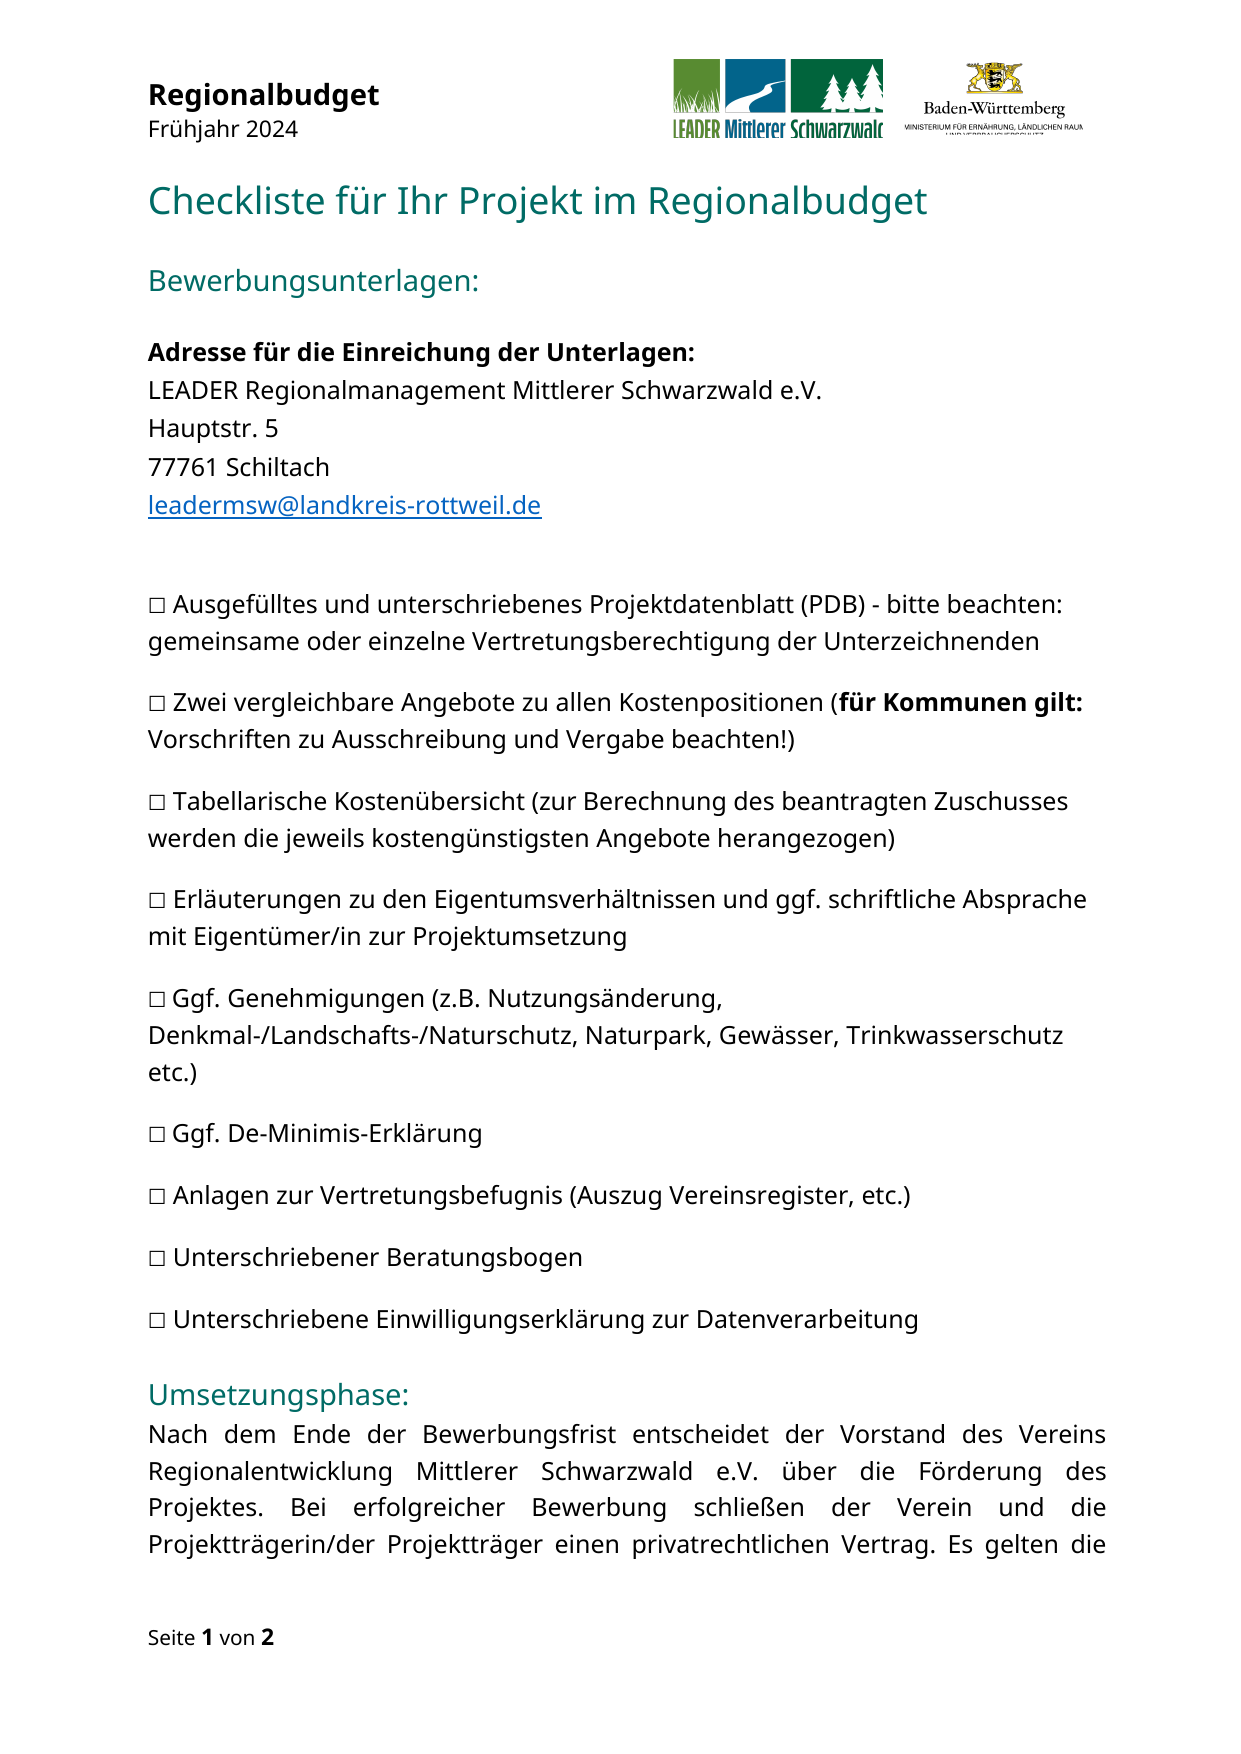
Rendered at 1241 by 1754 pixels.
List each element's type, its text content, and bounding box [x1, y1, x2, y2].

text Tabellarische Kostenübersicht (zur Berechnung des beantragten Zuschusses werden die jeweils kostengünstigsten Angebote herangezogen) [148, 783, 1107, 854]
text Anlagen zur Vertretungsbefugnis (Auszug Vereinsregister, etc.) [148, 1178, 1107, 1212]
text LEADER Regionalmanagement Mittlerer Schwarzwald e.V. [148, 373, 1107, 407]
text 77761 Schiltach [148, 449, 1107, 483]
picture [904, 62, 1083, 135]
text leadermsw@landkreis-rottweil.de [148, 488, 1107, 522]
text Ggf. De-Minimis-Erklärung [148, 1116, 1107, 1150]
text Unterschriebener Beratungsbogen [148, 1239, 1107, 1273]
text Adresse für die Einreichung der Unterlagen: [148, 334, 1107, 368]
text Zwei vergleichbare Angebote zu allen Kostenpositionen (für Kommunen gilt: Vorschriften zu Ausschreibung und Vergabe beachten!) [148, 685, 1107, 756]
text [148, 1340, 1107, 1561]
text Ggf. Genehmigungen (z.B. Nutzungsänderung, Denkmal-/Landschafts-/Naturschutz, Naturpark, Gewässer, Trinkwasserschutz etc.) [148, 981, 1107, 1088]
text Bewerbungsunterlagen: [148, 260, 1107, 330]
text Hauptstr. 5 [148, 411, 1107, 445]
text Erläuterungen zu den Eigentumsverhältnissen und ggf. schriftliche Absprache mit Eigentümer/in zur Projektumsetzung [148, 882, 1107, 953]
picture [673, 59, 883, 138]
text Ausgefülltes und unterschriebenes Projektdatenblatt (PDB) - bitte beachten: gemeinsame oder einzelne Vertretungsberechtigung der Unterzeichnenden [148, 550, 1107, 657]
text Checkliste für Ihr Projekt im Regionalbudget [148, 174, 1107, 225]
text Unterschriebene Einwilligungserklärung zur Datenverarbeitung [148, 1301, 1107, 1335]
